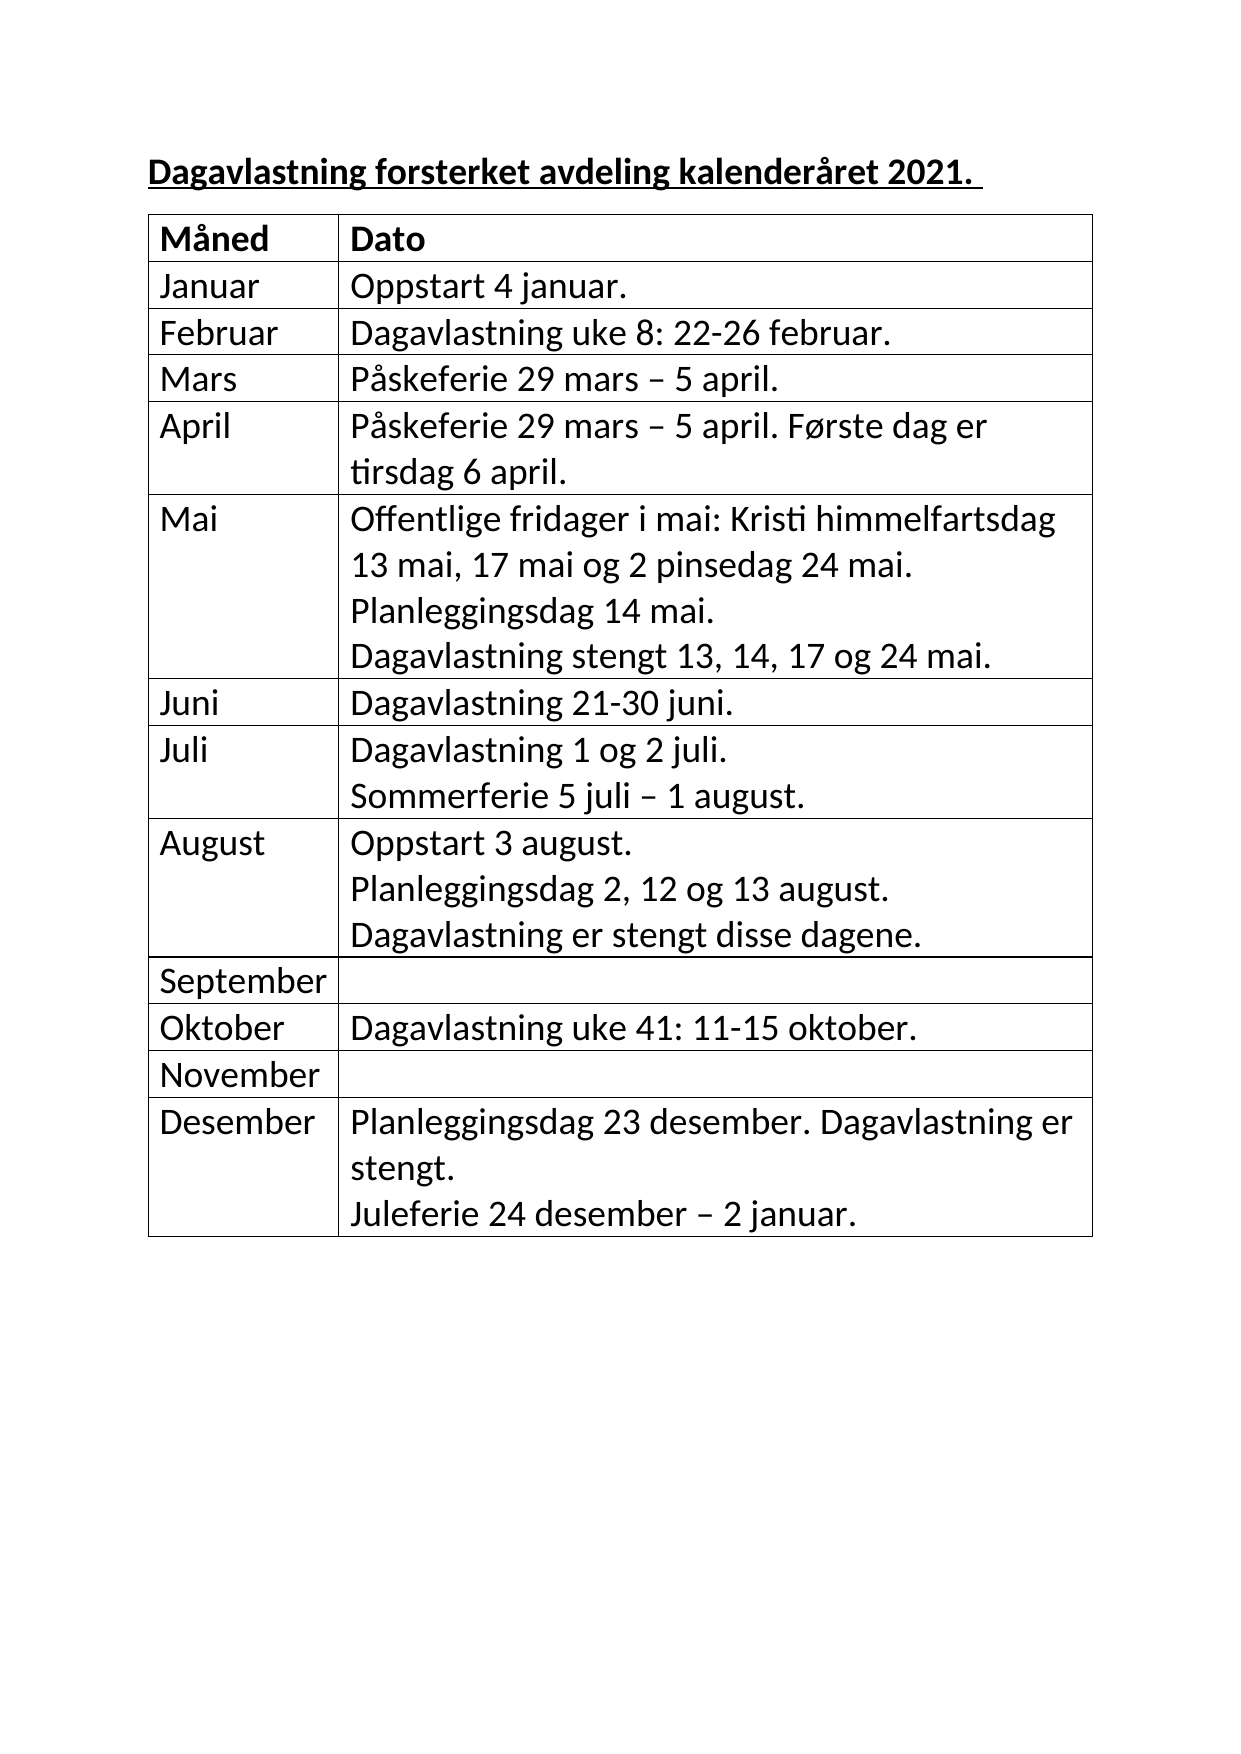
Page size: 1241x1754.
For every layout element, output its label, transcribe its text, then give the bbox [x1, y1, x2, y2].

table_cell Februar [149, 309, 338, 354]
table_cell November [149, 1051, 338, 1097]
table_cell Juni [149, 679, 338, 725]
table_cell Oktober [149, 1004, 338, 1050]
table_cell Dagavlastning 21-30 juni. [339, 679, 1092, 725]
table_cell Dagavlastning 1 og 2 juli. Sommerferie 5 juli – 1 august. [339, 726, 1092, 818]
table_cell Offentlige fridager i mai: Kristi himmelfartsdag 13 mai, 17 mai og 2 pinsedag 24 mai. Planleggingsdag 14 mai. Dagavlastning stengt 13, 14, 17 og 24 mai. [339, 495, 1092, 678]
table_cell Dagavlastning uke 41: 11-15 oktober. [339, 1004, 1092, 1050]
table_cell [339, 958, 1092, 1003]
table_cell Påskeferie 29 mars – 5 april. Første dag er tirsdag 6 april. [339, 402, 1092, 494]
table_cell Januar [149, 262, 338, 307]
table_cell [339, 1051, 1092, 1097]
table_cell Dagavlastning uke 8: 22-26 februar. [339, 309, 1092, 354]
table_cell August [149, 819, 338, 956]
table_cell Juli [149, 726, 338, 818]
table_header Måned [149, 215, 338, 261]
table_cell Mars [149, 355, 338, 401]
table_cell Oppstart 3 august. Planleggingsdag 2, 12 og 13 august. Dagavlastning er stengt disse dagene. [339, 819, 1092, 956]
table_cell September [149, 958, 338, 1003]
table_cell April [149, 402, 338, 494]
table_cell Planleggingsdag 23 desember. Dagavlastning er stengt. Juleferie 24 desember – 2 januar. [339, 1098, 1092, 1236]
table_cell Desember [149, 1098, 338, 1236]
table_cell Mai [149, 495, 338, 678]
table_header Dato [339, 215, 1092, 261]
table_cell Påskeferie 29 mars – 5 april. [339, 355, 1092, 401]
table_cell Oppstart 4 januar. [339, 262, 1092, 307]
text Dagavlastning forsterket avdeling kalenderåret 2021. [148, 148, 1093, 193]
